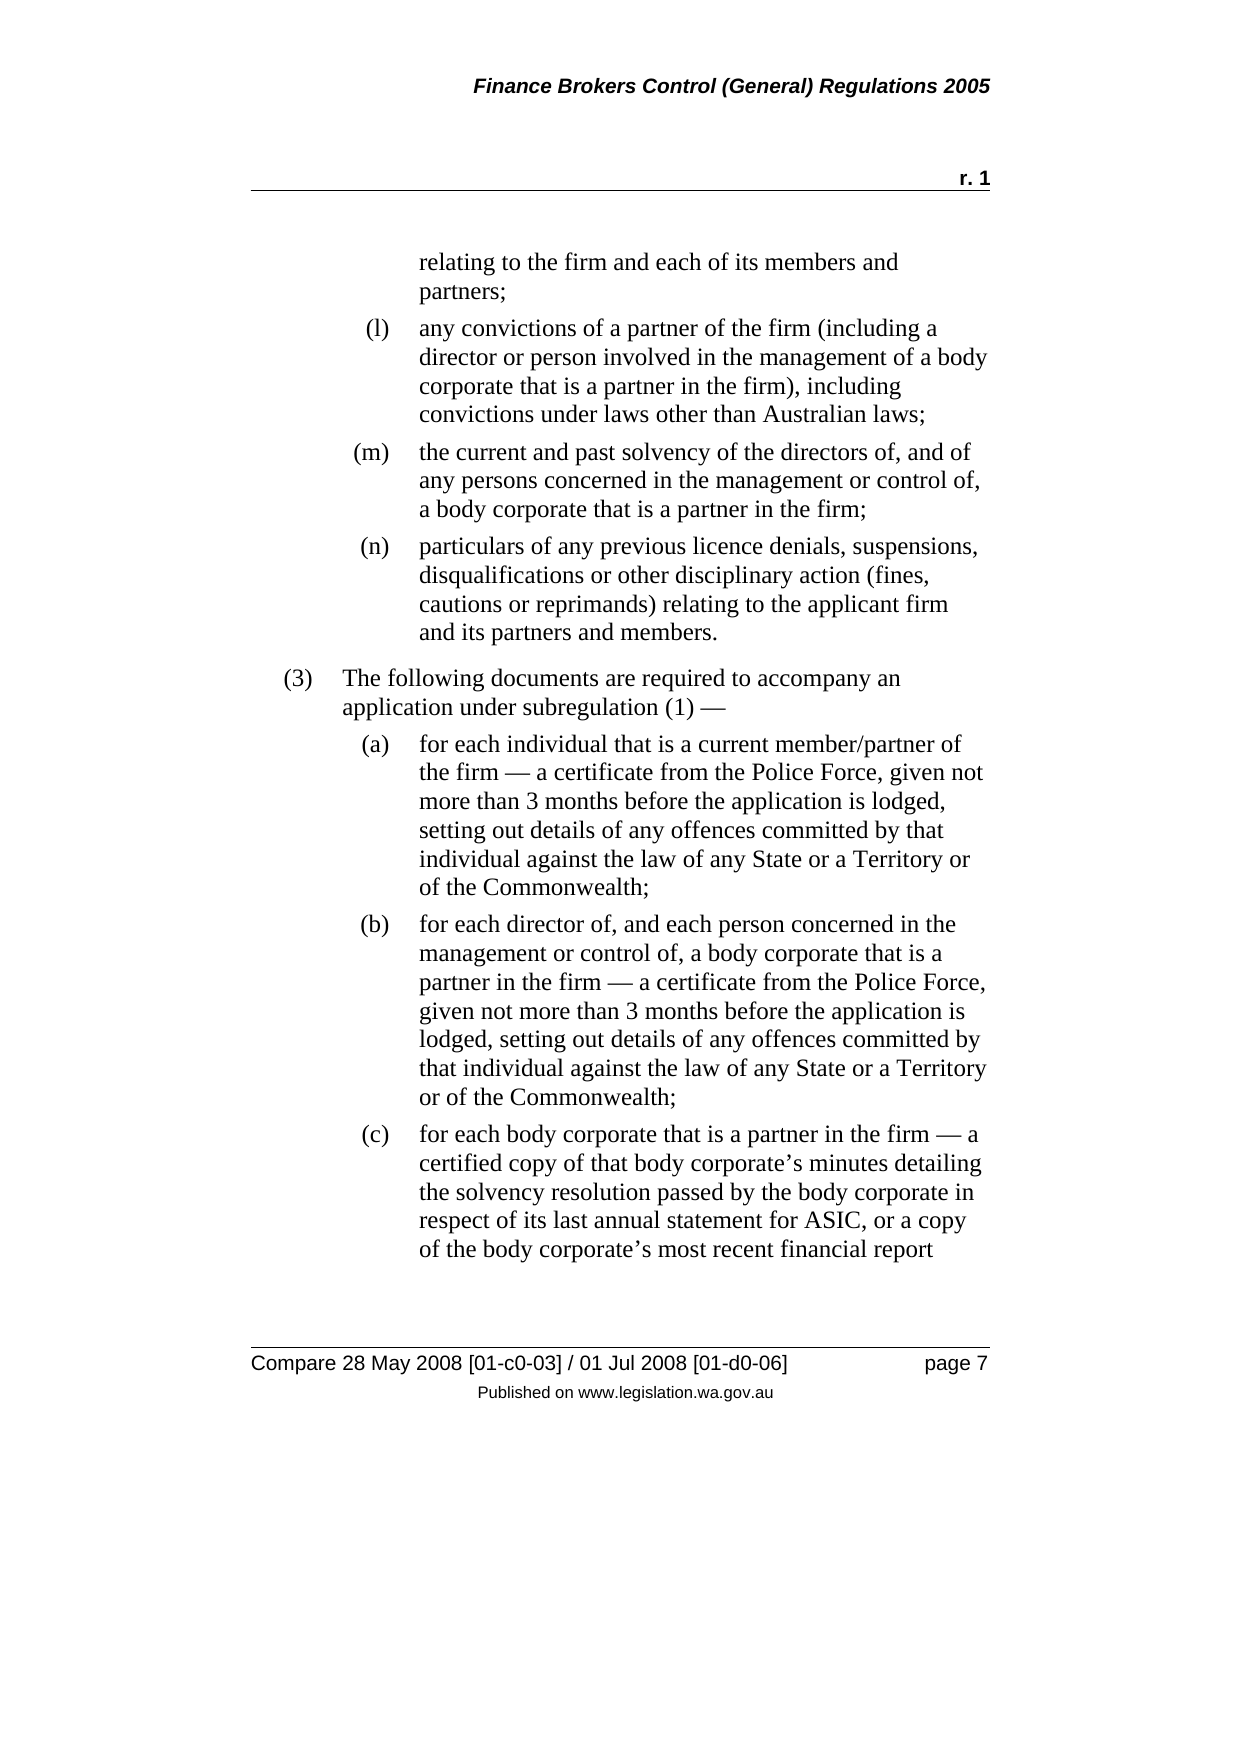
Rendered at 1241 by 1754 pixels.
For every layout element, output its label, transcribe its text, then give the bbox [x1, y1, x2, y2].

text (b) for each director of, and each person concerned in the management or control of, a body corporate that is a partner in the firm — a certificate from the Police Force, given not more than 3 months before the application is lodged, setting out details of any offences committed by that individual against the law of any State or a Territory or of the Commonwealth; [251, 909, 990, 1111]
text (3) The following documents are required to accompany an application under subregulation (1) — [251, 663, 990, 720]
text (a) for each individual that is a current member/partner of the firm — a certificate from the Police Force, given not more than 3 months before the application is lodged, setting out details of any offences committed by that individual against the law of any State or a Territory or of the Commonwealth; [251, 729, 990, 901]
text (m) the current and past solvency of the directors of, and of any persons concerned in the management or control of, a body corporate that is a partner in the firm; [251, 437, 990, 523]
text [251, 247, 990, 305]
text (n) particulars of any previous licence denials, suspensions, disqualifications or other disciplinary action (fines, cautions or reprimands) relating to the applicant firm and its partners and members. [251, 531, 990, 646]
text (l) any convictions of a partner of the firm (including a director or person involved in the management of a body corporate that is a partner in the firm), including convictions under laws other than Australian laws; [251, 313, 990, 428]
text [251, 1119, 990, 1263]
